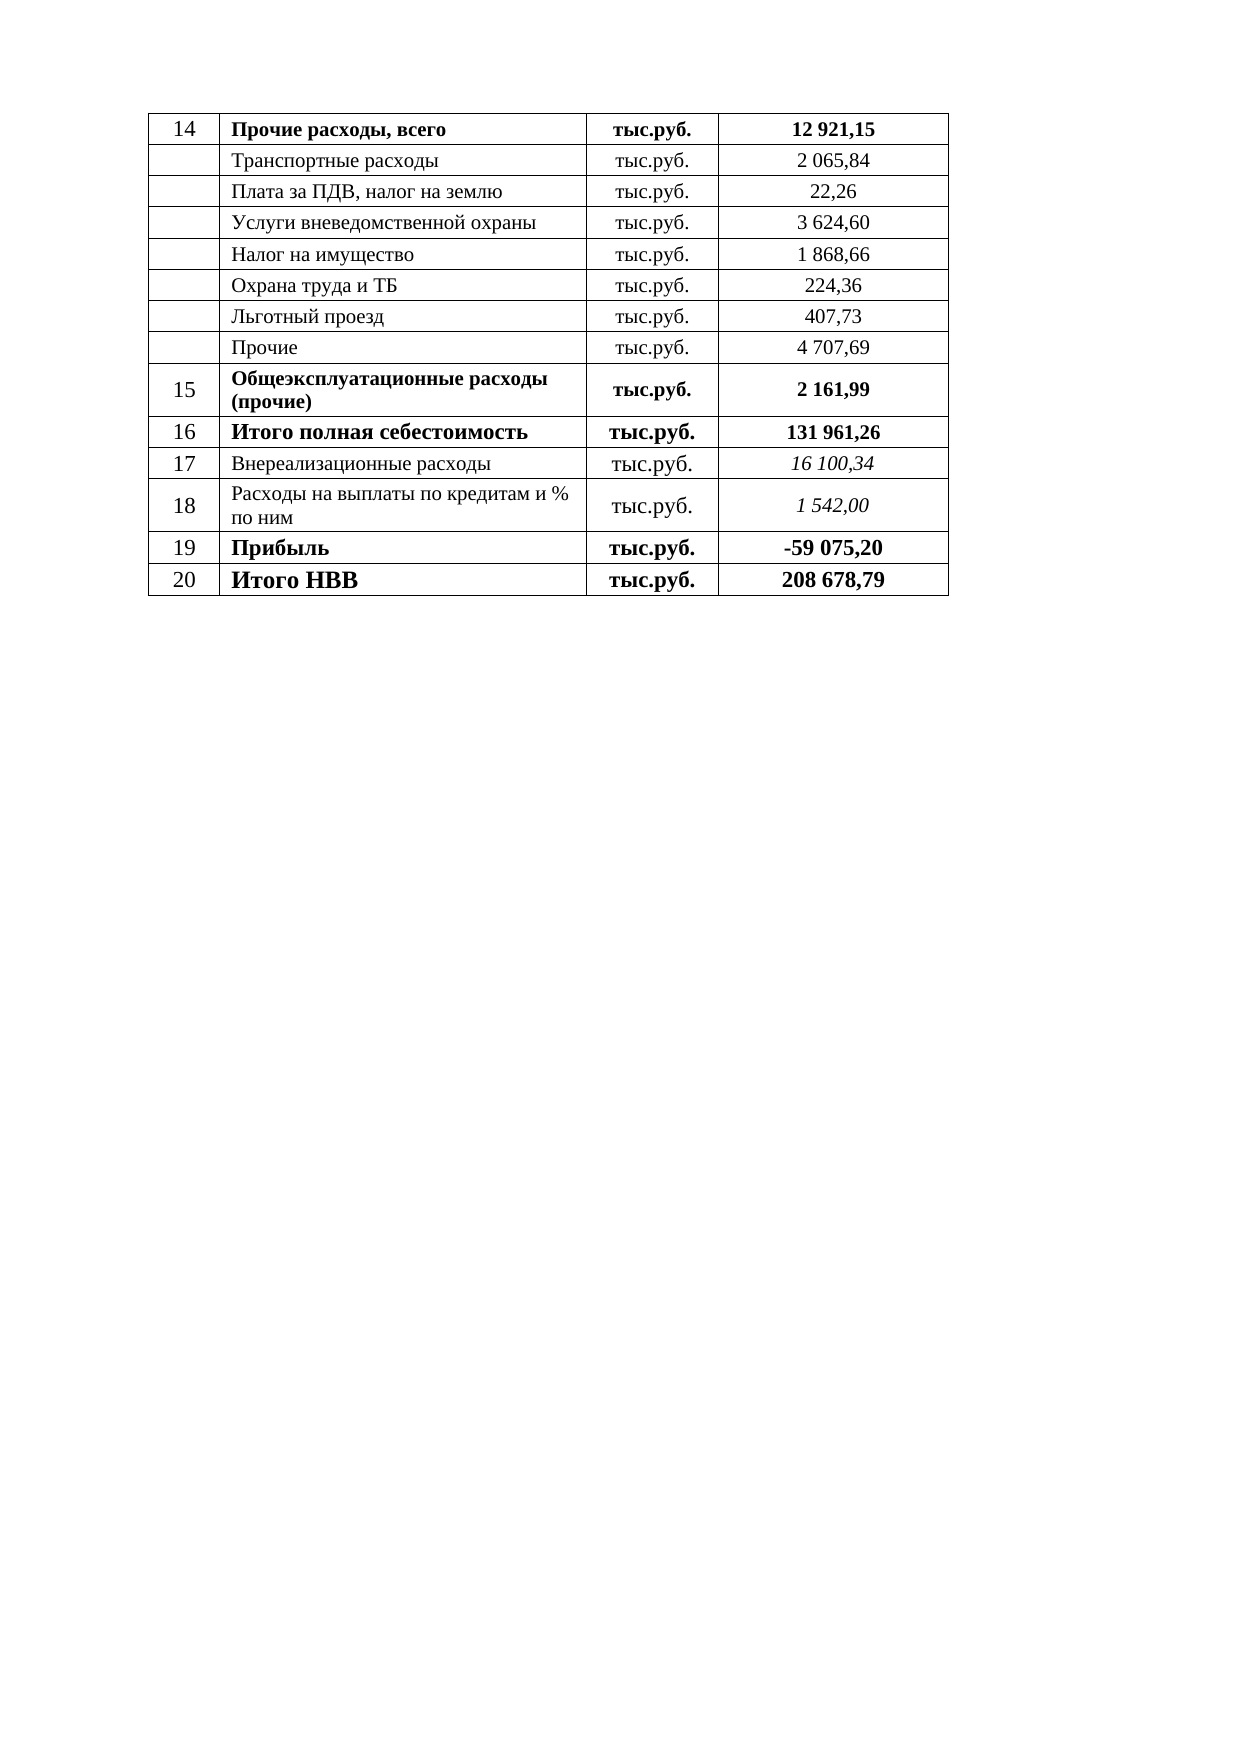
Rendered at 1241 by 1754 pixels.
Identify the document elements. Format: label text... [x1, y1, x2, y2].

table_cell 2 161,99 [719, 364, 948, 416]
table_cell 3 624,60 [719, 207, 948, 237]
table_cell Услуги вневедомственной охраны [220, 207, 586, 237]
table_cell [149, 207, 219, 237]
table_cell Прочие расходы, всего [220, 114, 586, 144]
table_cell тыс.руб. [587, 479, 718, 531]
table_cell Транспортные расходы [220, 145, 586, 175]
table_cell Охрана труда и ТБ [220, 270, 586, 300]
table_cell Итого полная себестоимость [220, 417, 586, 447]
table_cell Прочие [220, 332, 586, 362]
table_cell Внереализационные расходы [220, 448, 586, 478]
table_cell тыс.руб. [587, 239, 718, 269]
table_cell 15 [149, 364, 219, 416]
table_cell тыс.руб. [587, 270, 718, 300]
table_cell 4 707,69 [719, 332, 948, 362]
table_cell тыс.руб. [587, 114, 718, 144]
table_cell тыс.руб. [587, 417, 718, 447]
table_cell -59 075,20 [719, 532, 948, 562]
table_cell Налог на имущество [220, 239, 586, 269]
table_cell 1 868,66 [719, 239, 948, 269]
table_cell [149, 239, 219, 269]
table_cell тыс.руб. [587, 207, 718, 237]
table_cell 131 961,26 [719, 417, 948, 447]
table_cell тыс.руб. [587, 364, 718, 416]
table_cell 407,73 [719, 301, 948, 331]
table_cell [149, 332, 219, 362]
table_cell 20 [149, 564, 219, 595]
table_cell тыс.руб. [587, 176, 718, 206]
table_cell Расходы на выплаты по кредитам и % по ним [220, 479, 586, 531]
table_cell тыс.руб. [587, 332, 718, 362]
table_cell 12 921,15 [719, 114, 948, 144]
table_cell тыс.руб. [587, 564, 718, 595]
table_cell тыс.руб. [587, 145, 718, 175]
table_cell [149, 270, 219, 300]
table_cell тыс.руб. [587, 301, 718, 331]
table_cell Льготный проезд [220, 301, 586, 331]
table_cell 224,36 [719, 270, 948, 300]
table_cell [149, 145, 219, 175]
table_cell 18 [149, 479, 219, 531]
table_cell 208 678,79 [719, 564, 948, 595]
table_cell 1 542,00 [719, 479, 948, 531]
table_cell Итого НВВ [220, 564, 586, 595]
table_cell Общеэксплуатационные расходы (прочие) [220, 364, 586, 416]
table_cell [149, 176, 219, 206]
table_cell тыс.руб. [587, 532, 718, 562]
table_cell 19 [149, 532, 219, 562]
table_cell 14 [149, 114, 219, 144]
table_cell 16 [149, 417, 219, 447]
table_cell 2 065,84 [719, 145, 948, 175]
table_cell Прибыль [220, 532, 586, 562]
table_cell 17 [149, 448, 219, 478]
table_cell [149, 301, 219, 331]
table_cell 22,26 [719, 176, 948, 206]
table_cell Плата за ПДВ, налог на землю [220, 176, 586, 206]
table_cell 16 100,34 [719, 448, 948, 478]
table_cell тыс.руб. [587, 448, 718, 478]
